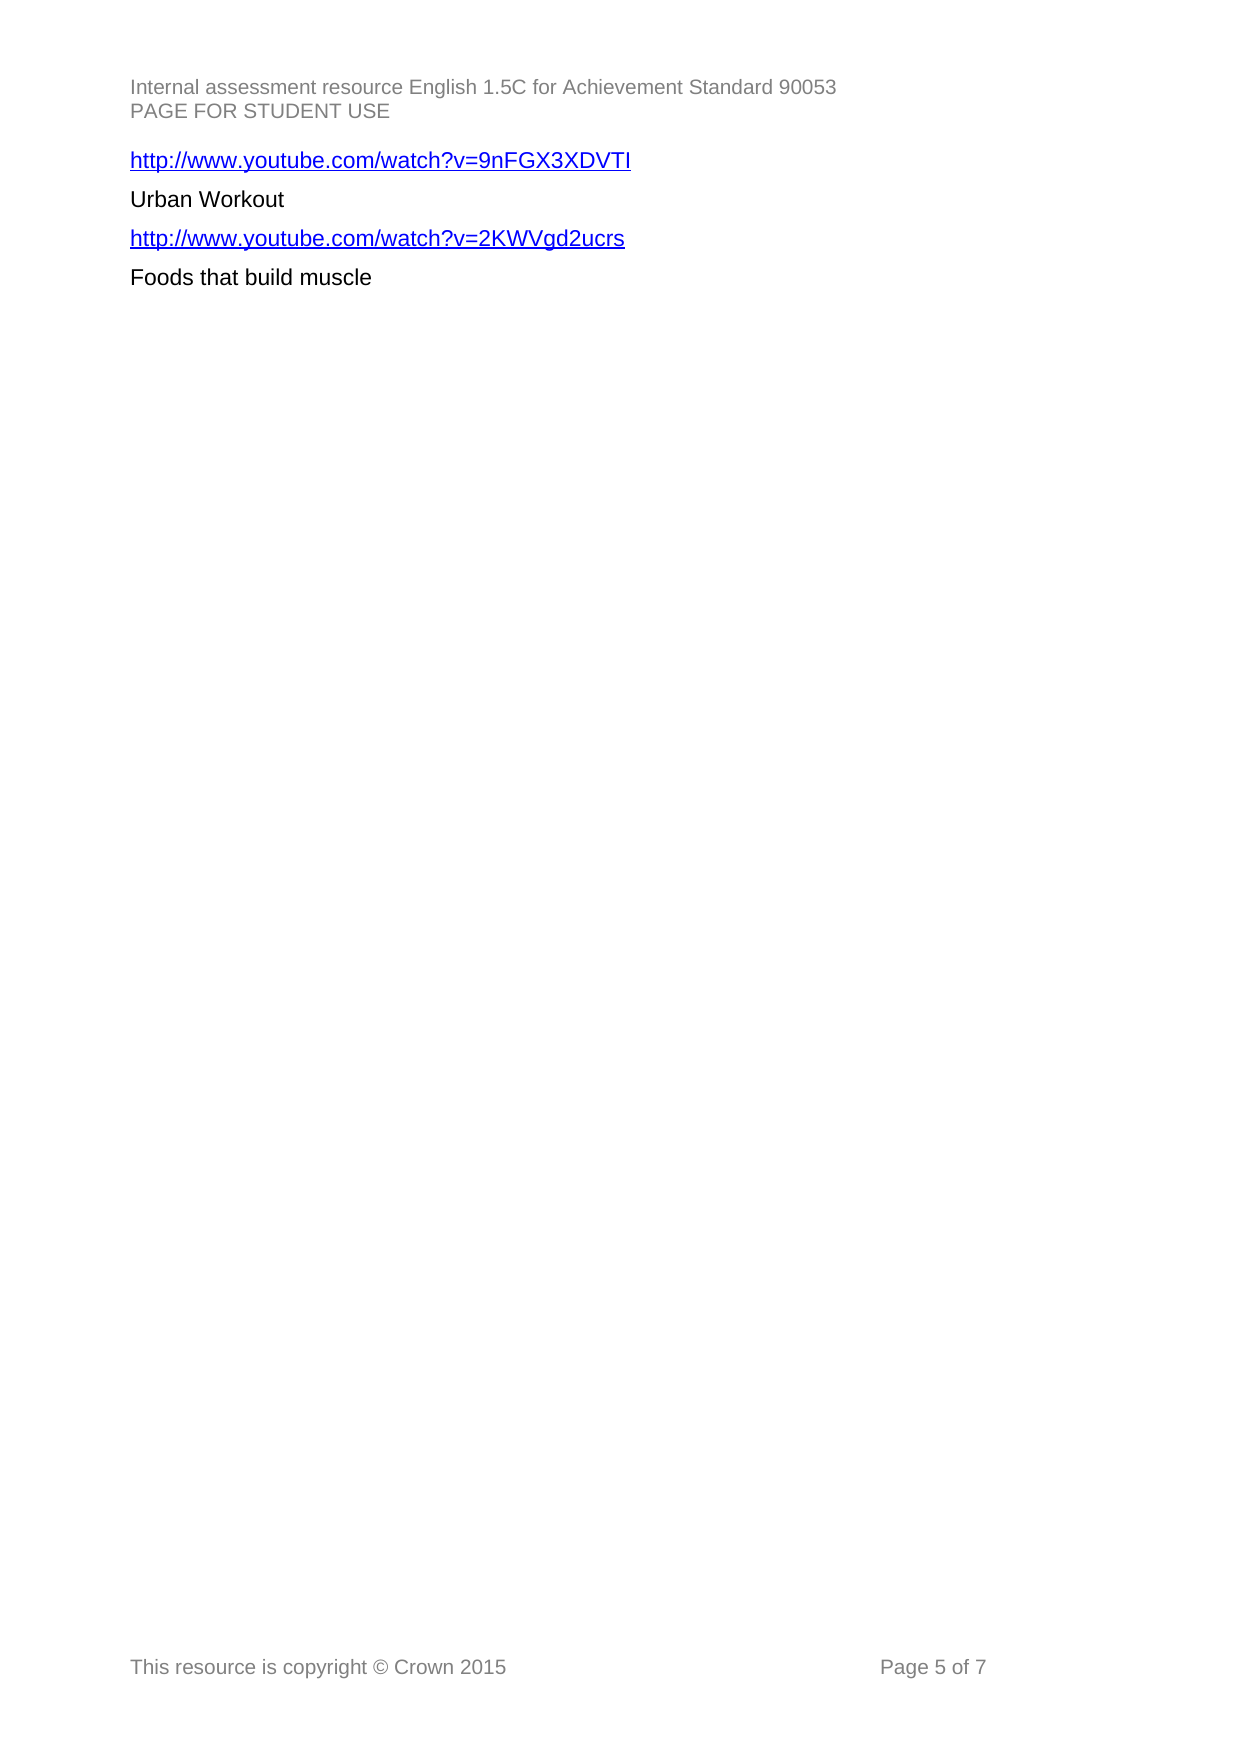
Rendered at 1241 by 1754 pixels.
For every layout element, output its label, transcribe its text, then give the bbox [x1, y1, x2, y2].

text Foods that build muscle [130, 263, 1110, 290]
text Urban Workout [130, 186, 1110, 212]
text http://www.youtube.com/watch?v=9nFGX3XDVTI [130, 147, 1110, 173]
text http://www.youtube.com/watch?v=2KWVgd2ucrs [130, 224, 1110, 251]
